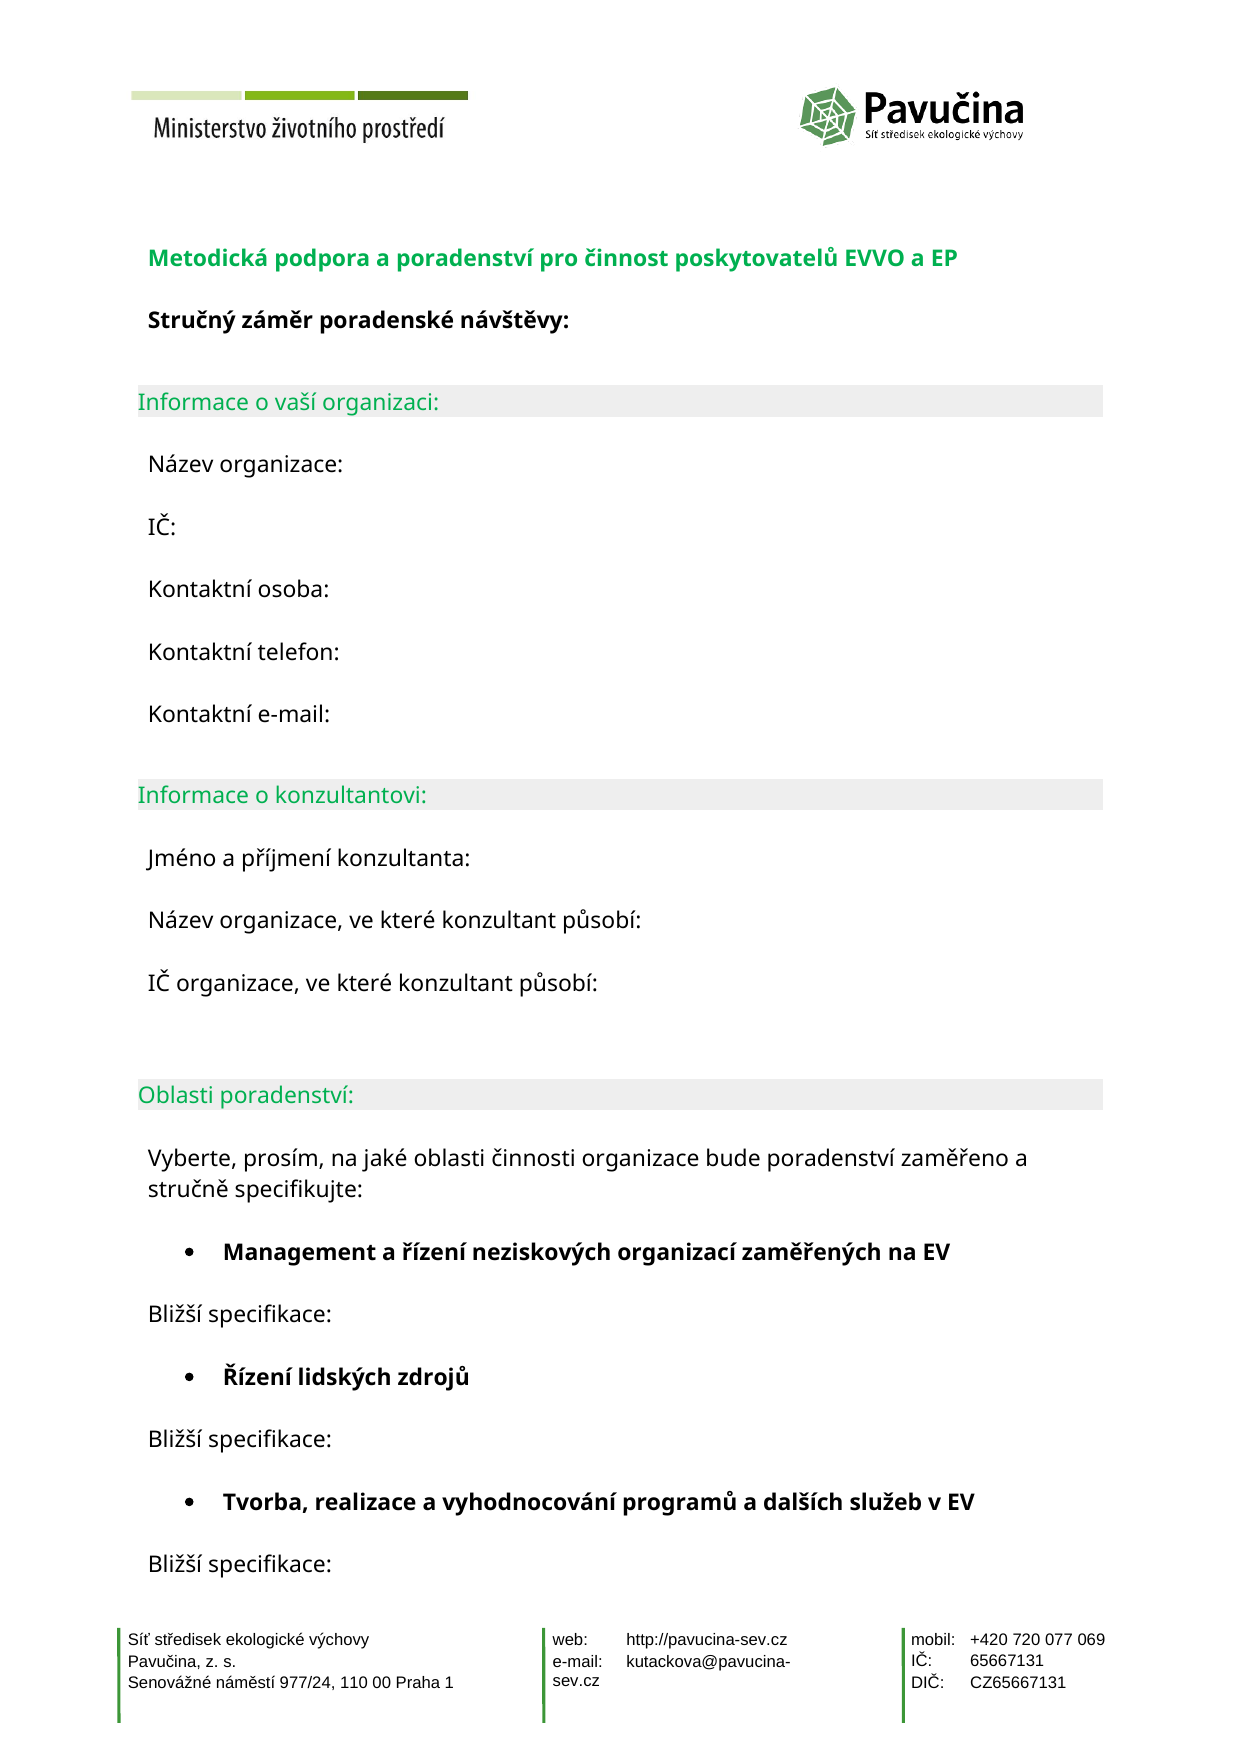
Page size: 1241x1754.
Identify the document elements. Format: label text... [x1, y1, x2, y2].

text Vyberte, prosím, na jaké oblasti činnosti organizace bude poradenství zaměřeno a stručně specifikujte: [148, 1142, 1093, 1204]
text Bližší specifikace: [148, 1298, 1093, 1329]
text Bližší specifikace: [148, 1548, 1093, 1579]
picture [118, 73, 482, 170]
text Název organizace: [148, 448, 1093, 479]
text Kontaktní telefon: [148, 635, 1093, 667]
subtitle Oblasti poradenství: [138, 1079, 1103, 1110]
text Název organizace, ve které konzultant působí: [148, 904, 1093, 935]
list Tvorba, realizace a vyhodnocování programů a dalších služeb v EV [185, 1485, 1093, 1517]
list Řízení lidských zdrojů [185, 1360, 1093, 1392]
subtitle Informace o konzultantovi: [138, 779, 1103, 810]
text Jméno a příjmení konzultanta: [148, 842, 1093, 873]
text Stručný záměr poradenské návštěvy: [148, 304, 1093, 335]
subtitle Metodická podpora a poradenství pro činnost poskytovatelů EVVO a EP [148, 242, 1093, 273]
text IČ organizace, ve které konzultant působí: [148, 967, 1093, 998]
subtitle Informace o vaší organizaci: [138, 385, 1103, 417]
text IČ: [148, 510, 1093, 542]
list Management a řízení neziskových organizací zaměřených na EV [185, 1235, 1093, 1267]
text Kontaktní e-mail: [148, 698, 1093, 729]
text Bližší specifikace: [148, 1423, 1093, 1454]
text Kontaktní osoba: [148, 573, 1093, 604]
picture [781, 68, 1041, 164]
